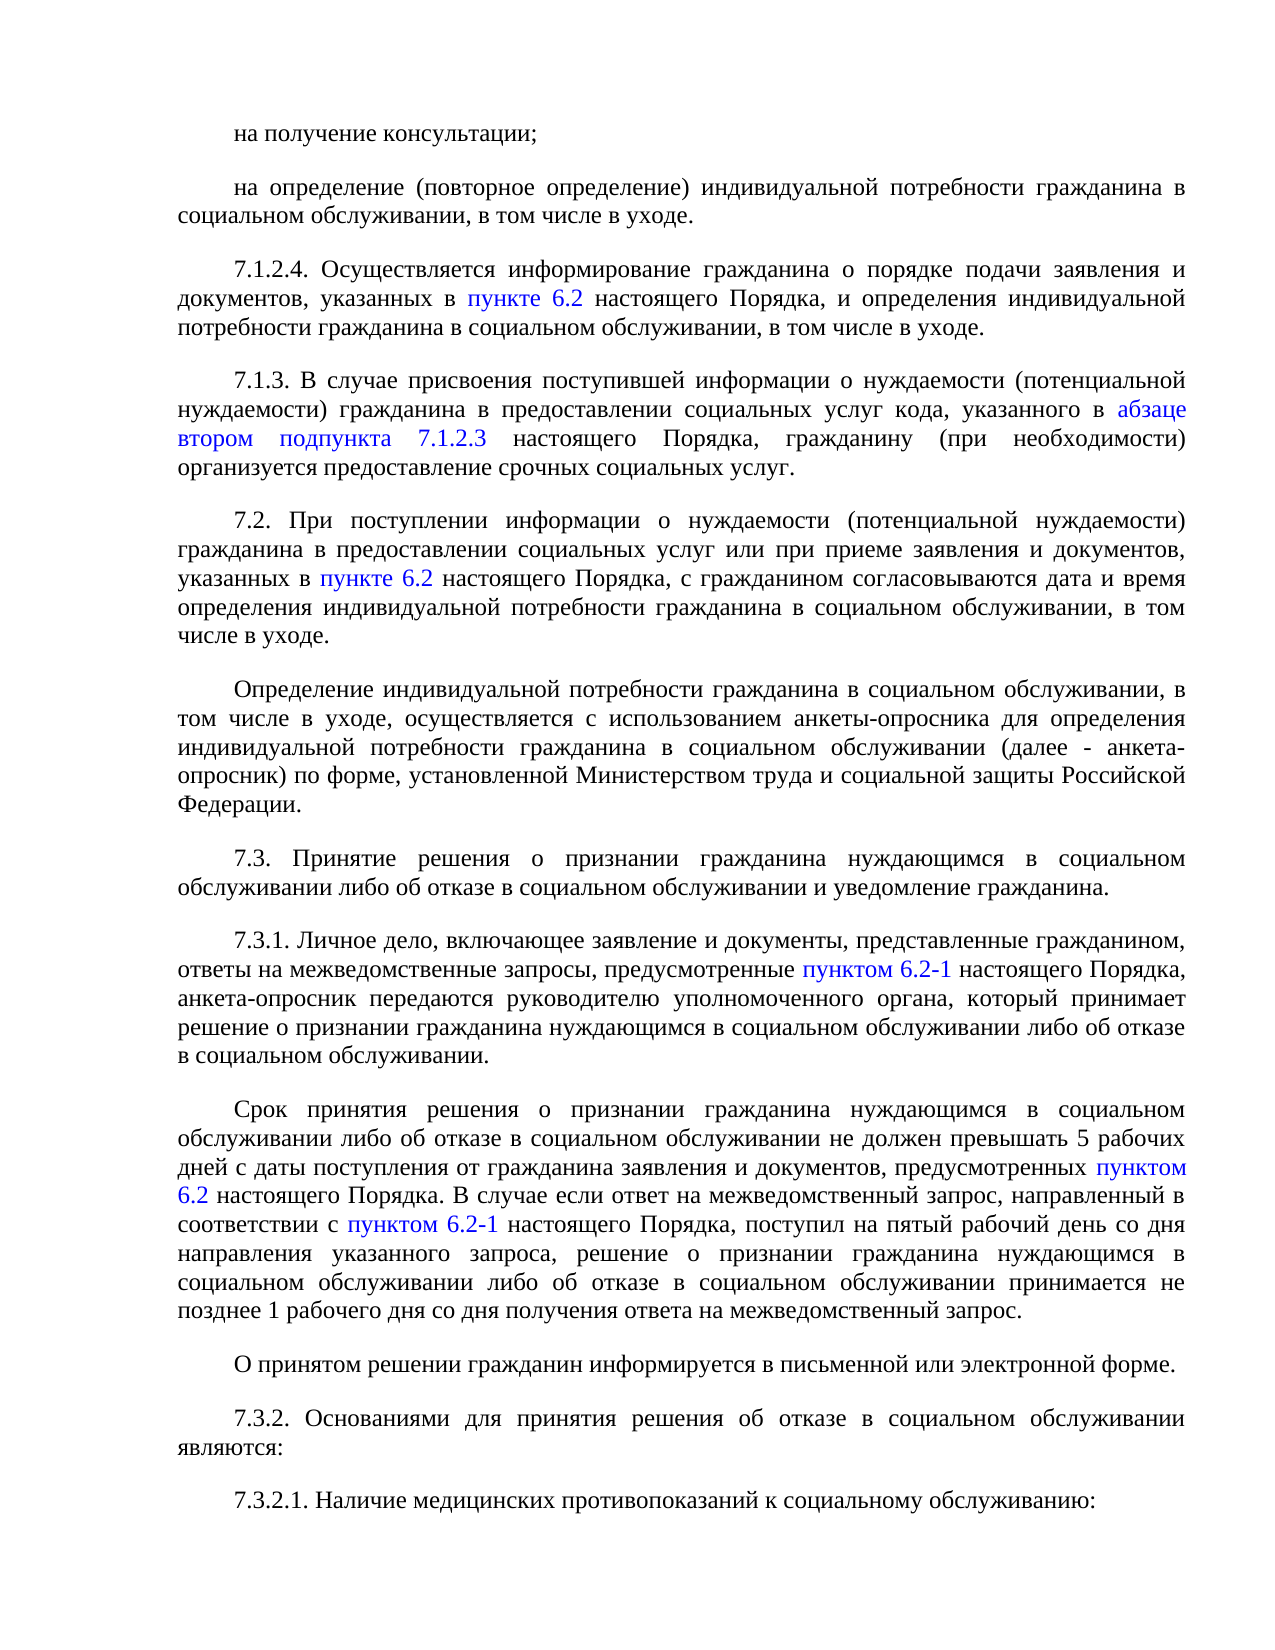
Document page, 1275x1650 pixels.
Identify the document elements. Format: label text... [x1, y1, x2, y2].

text 7.1.2.4. Осуществляется информирование гражданина о порядке подачи заявления и документов, указанных в пункте 6.2 настоящего Порядка, и определения индивидуальной потребности гражданина в социальном обслуживании, в том числе в уходе. [177, 254, 1186, 341]
text 7.3.1. Личное дело, включающее заявление и документы, представленные гражданином, ответы на межведомственные запросы, предусмотренные пунктом 6.2-1 настоящего Порядка, анкета-опросник передаются руководителю уполномоченного органа, который принимает решение о признании гражданина нуждающимся в социальном обслуживании либо об отказе в социальном обслуживании. [177, 926, 1186, 1069]
text на определение (повторное определение) индивидуальной потребности гражданина в социальном обслуживании, в том числе в уходе. [177, 172, 1186, 229]
text 7.3. Принятие решения о признании гражданина нуждающимся в социальном обслуживании либо об отказе в социальном обслуживании и уведомление гражданина. [177, 843, 1186, 901]
text О принятом решении гражданин информируется в письменной или электронной форме. [177, 1349, 1186, 1378]
text Срок принятия решения о признании гражданина нуждающимся в социальном обслуживании либо об отказе в социальном обслуживании не должен превышать 5 рабочих дней с даты поступления от гражданина заявления и документов, предусмотренных пунктом 6.2 настоящего Порядка. В случае если ответ на межведомственный запрос, направленный в соответствии с пунктом 6.2-1 настоящего Порядка, поступил на пятый рабочий день со дня направления указанного запроса, решение о признании гражданина нуждающимся в социальном обслуживании либо об отказе в социальном обслуживании принимается не позднее 1 рабочего дня со дня получения ответа на межведомственный запрос. [177, 1094, 1186, 1324]
text Определение индивидуальной потребности гражданина в социальном обслуживании, в том числе в уходе, осуществляется с использованием анкеты-опросника для определения индивидуальной потребности гражданина в социальном обслуживании (далее - анкета-опросник) по форме, установленной Министерством труда и социальной защиты Российской Федерации. [177, 674, 1186, 818]
text 7.1.3. В случае присвоения поступившей информации о нуждаемости (потенциальной нуждаемости) гражданина в предоставлении социальных услуг кода, указанного в абзаце втором подпункта 7.1.2.3 настоящего Порядка, гражданину (при необходимости) организуется предоставление срочных социальных услуг. [177, 366, 1186, 481]
text на получение консультации; [177, 118, 1186, 147]
text 7.3.2. Основаниями для принятия решения об отказе в социальном обслуживании являются: [177, 1403, 1186, 1461]
text 7.3.2.1. Наличие медицинских противопоказаний к социальному обслуживанию: [177, 1486, 1186, 1514]
text 7.2. При поступлении информации о нуждаемости (потенциальной нуждаемости) гражданина в предоставлении социальных услуг или при приеме заявления и документов, указанных в пункте 6.2 настоящего Порядка, с гражданином согласовываются дата и время определения индивидуальной потребности гражданина в социальном обслуживании, в том числе в уходе. [177, 506, 1186, 649]
